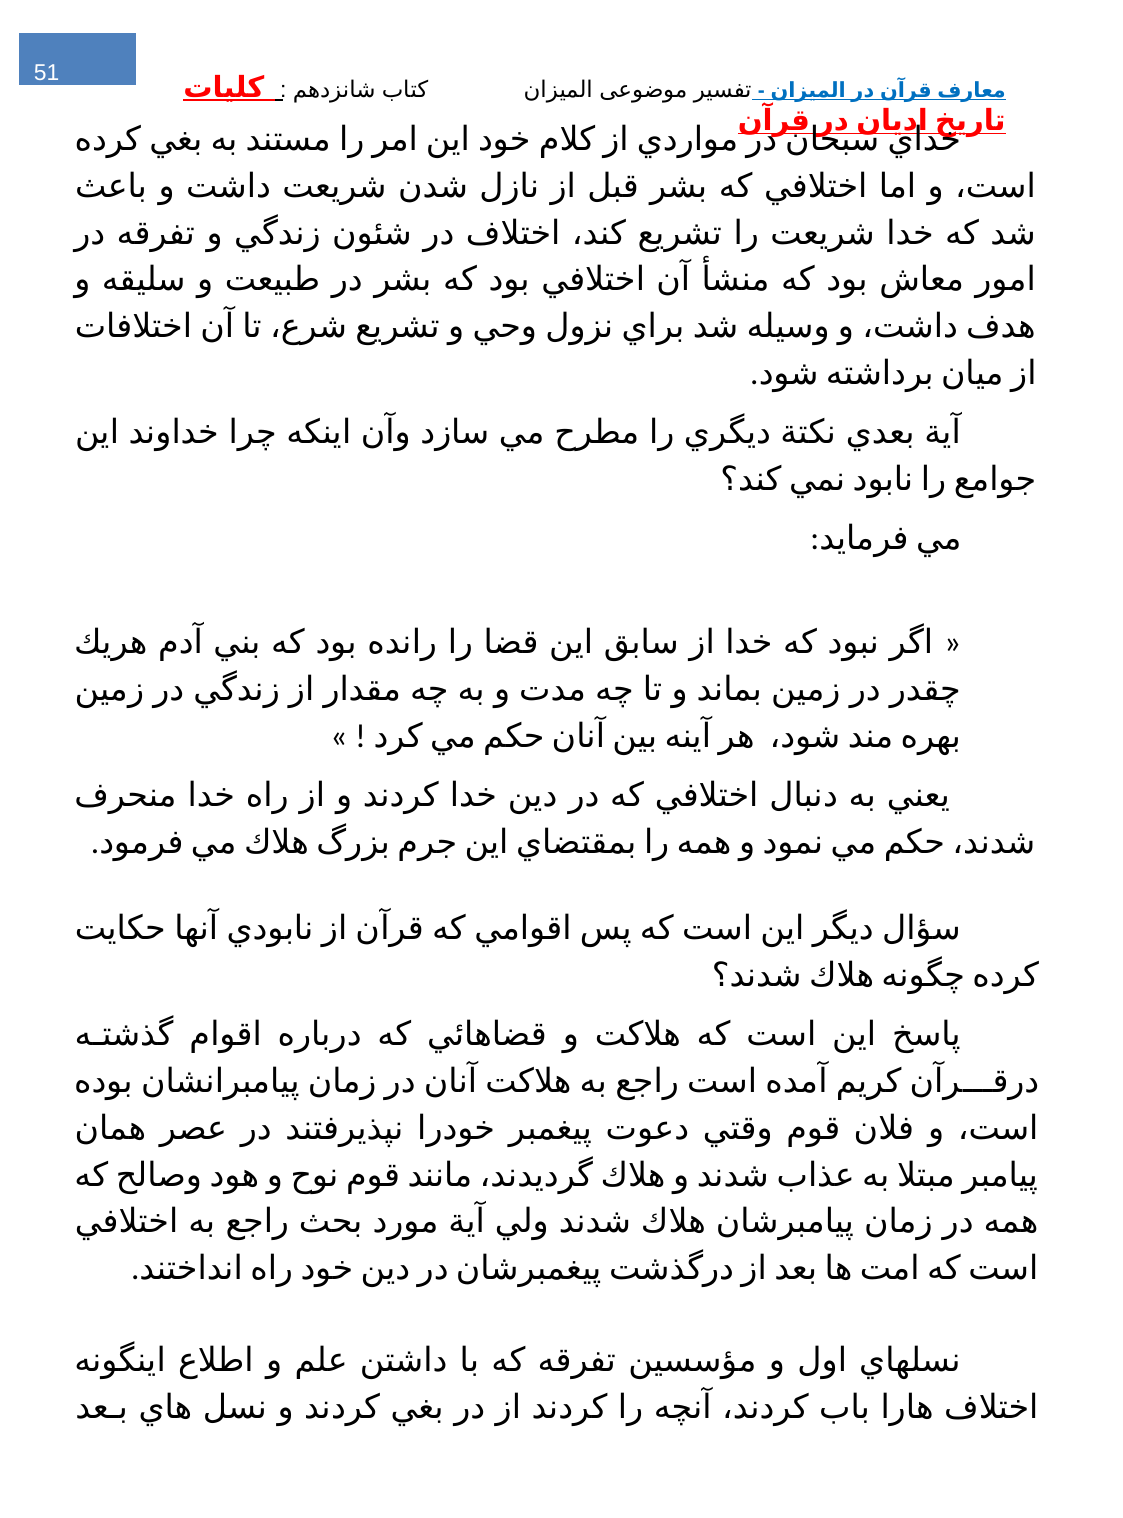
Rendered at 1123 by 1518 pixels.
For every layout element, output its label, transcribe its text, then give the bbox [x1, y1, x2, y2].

text پاسخ اين است كه هلاكت و قضاهائي كه درباره اقوام گذشتـه درقـــرآن كريم آمده است راجع به هلاكت آنان در زمان پيامبرانشان بوده است، و فلان قوم وقتي دعوت پيغمبر خودرا نپذيرفتند در عصر همان پيامبر مبتلا به عذاب شدند و هلاك گرديدند، مانند قوم نوح و هود وصالح كه همه در زمان پيامبرشان هلاك شدند ولي آية مورد بحث راجع به اختلافي است كه امت ها بعد از درگذشت پيغمبرشان در دين خود راه انداختند. [74, 1013, 1039, 1288]
text يعني به دنبال اختلافي كه در دين خدا كردند و از راه خدا منحرف شدند، حكم مي نمود و همه را بمقتضاي اين جرم بزرگ هلاك مي فرمود. [74, 774, 1036, 862]
text آية بعدي نكتة ديگري را مطرح مي سازد وآن اينكه چرا خداوند اين جوامع را نابود نمي كند؟ [74, 411, 1037, 499]
text « اگر نبود كه خدا از سابق اين قضا را رانده بود كه بني آدم هريك چقدر در زمين بماند و تا چه مدت و به چه مقدار از زندگي در زمين بهره مند شود، هر آينه بين آنان حكم مي كرد ! » [74, 621, 962, 756]
text مي فرمايد: [74, 517, 1037, 558]
text خداي سبحان در مواردي از كلام خود اين امر را مستند به بغي كرده است، و اما اختلافي كه بشر قبل از نازل شدن شريعت داشت و باعث شد كه خدا شريعت را تشريع كند، اختلاف در شئون زندگي و تفرقه در امور معاش بود كه منشأ آن اختلافي بود كه بشر در طبيعت و سليقه و هدف داشت، و وسيله شد براي نزول وحي و تشريع شرع، تا آن اختلافات از ميان برداشته شود. [74, 118, 1037, 393]
text سؤال ديگر اين است كه پس اقوامي كه قرآن از نابودي آنها حكايت كرده چگونه هلاك شدند؟ [74, 907, 1039, 995]
